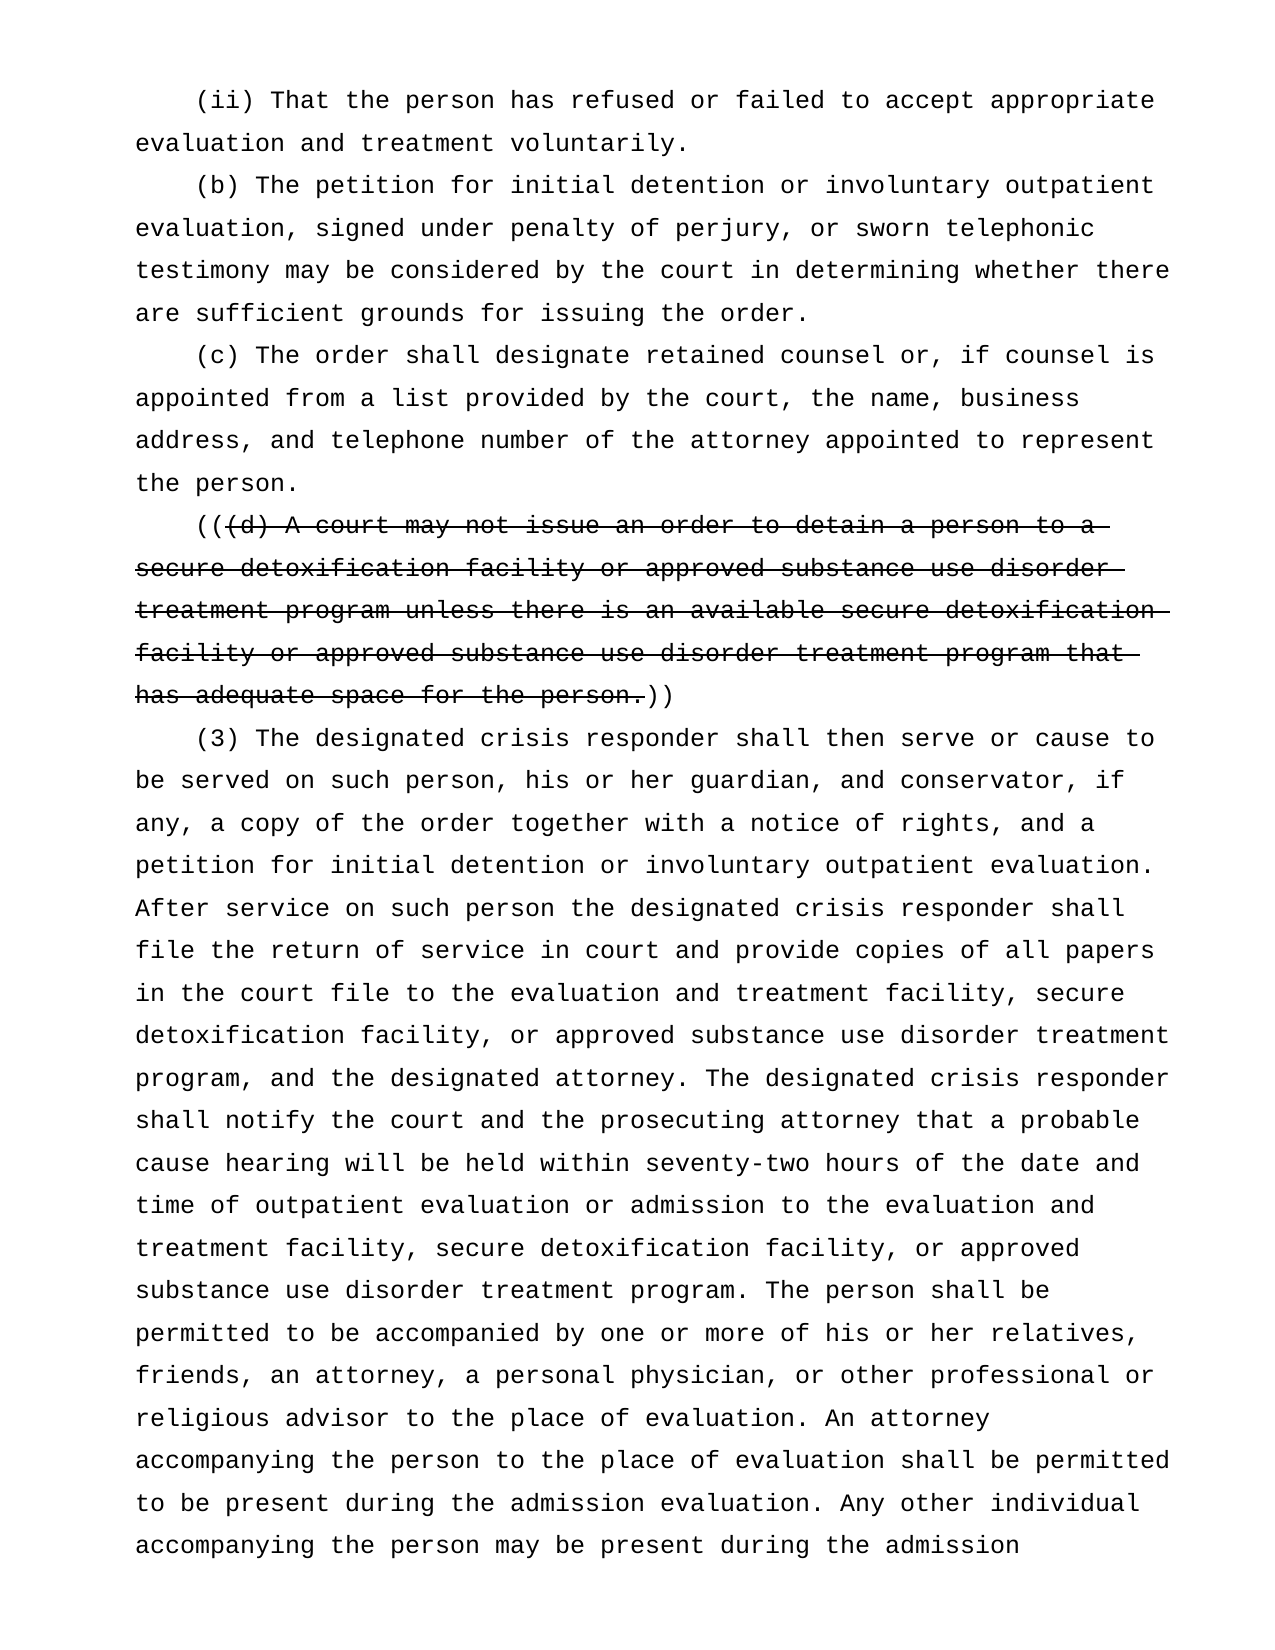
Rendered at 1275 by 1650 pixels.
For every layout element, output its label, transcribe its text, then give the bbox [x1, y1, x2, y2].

text (((d) A court may not issue an order to detain a person to a secure detoxification facility or approved substance use disorder treatment program unless there is an available secure detoxification facility or approved substance use disorder treatment program that has adequate space for the person.)) [135, 500, 1170, 611]
text (((d) A court may not issue an order to detain a person to a secure detoxification facility or approved substance use disorder treatment program unless there is an available secure detoxification facility or approved substance use disorder treatment program that has adequate space for the person.)) [135, 613, 1170, 712]
text (ii) That the person has refused or failed to accept appropriate evaluation and treatment voluntarily. [135, 75, 1170, 160]
text (b) The petition for initial detention or involuntary outpatient evaluation, signed under penalty of perjury, or sworn telephonic testimony may be considered by the court in determining whether there are sufficient grounds for issuing the order. [135, 160, 1170, 330]
text (c) The order shall designate retained counsel or, if counsel is appointed from a list provided by the court, the name, business address, and telephone number of the attorney appointed to represent the person. [135, 330, 1170, 500]
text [135, 712, 1170, 1562]
